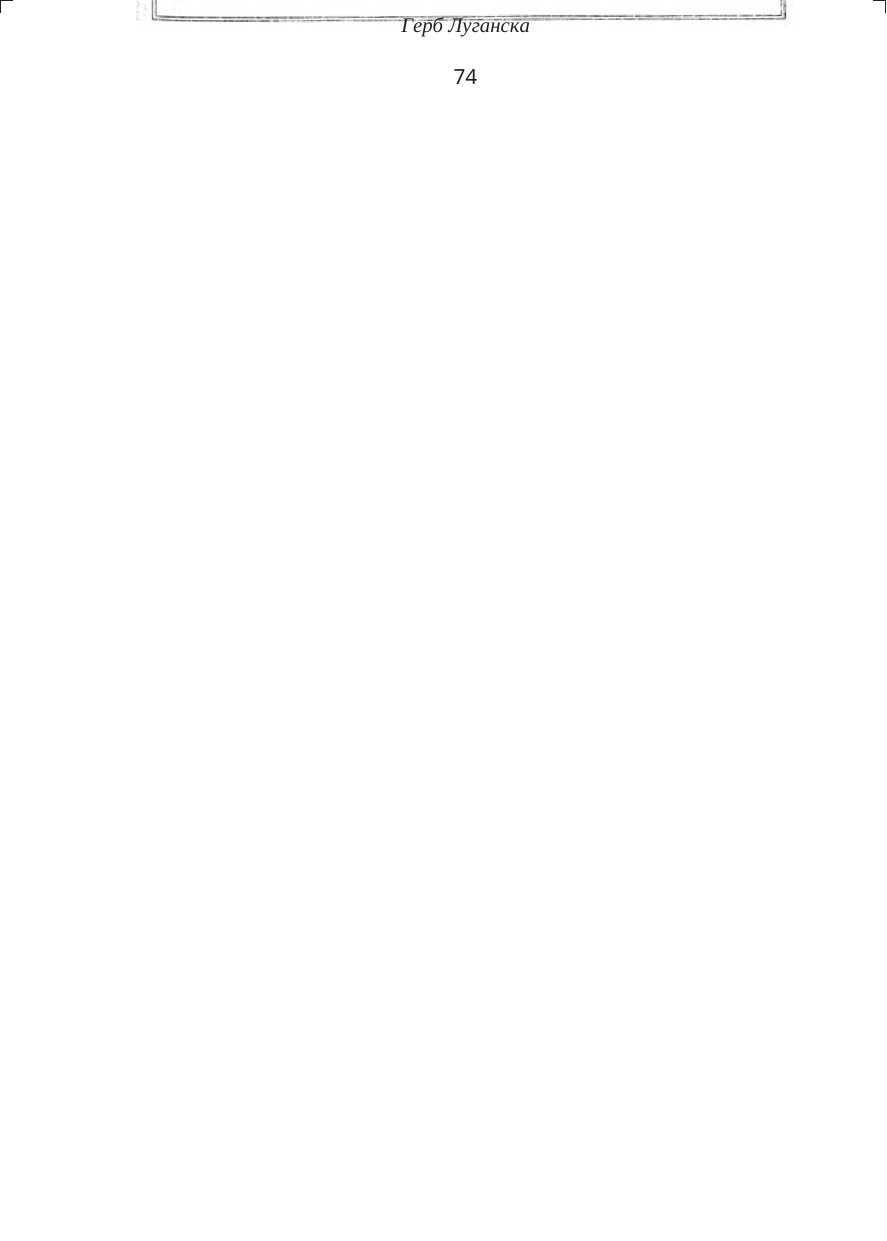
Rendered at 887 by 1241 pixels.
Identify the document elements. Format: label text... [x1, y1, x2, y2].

text 74 [124, 62, 807, 91]
text Герб Луганска [124, 12, 807, 37]
picture [135, 0, 801, 12]
